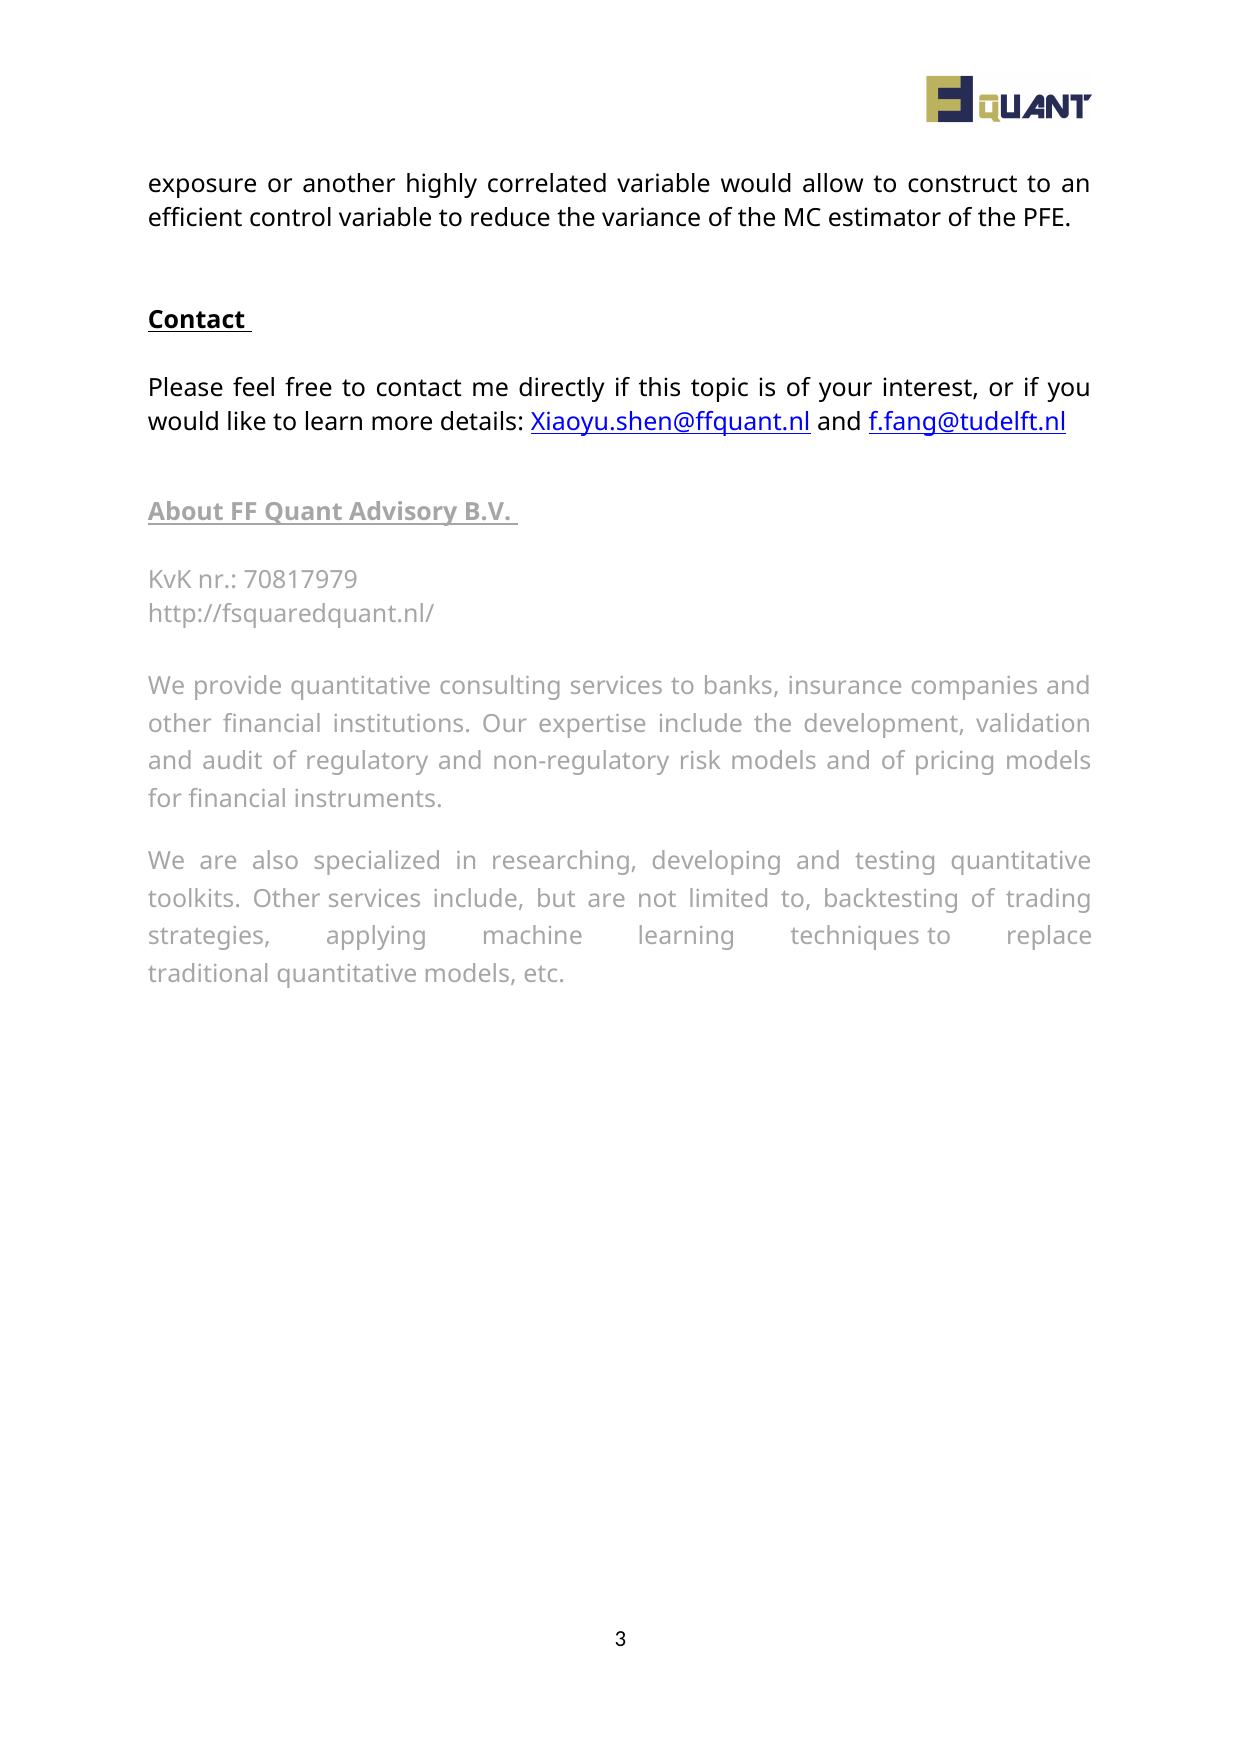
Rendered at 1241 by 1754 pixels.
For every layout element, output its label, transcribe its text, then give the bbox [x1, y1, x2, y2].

text http://fsquaredquant.nl/ [148, 596, 1092, 630]
text We provide quantitative consulting services to banks, insurance companies and other financial institutions. Our expertise include the development, validation and audit of regulatory and non-regulatory risk models and of pricing models for financial instruments. [148, 664, 1092, 814]
text Please feel free to contact me directly if this topic is of your interest, or if you would like to learn more details: Xiaoyu.shen@ffquant.nl and f.fang@tudelft.nl [148, 370, 1092, 438]
text About FF Quant Advisory B.V. [148, 494, 1092, 528]
text We are also specialized in researching, developing and testing quantitative toolkits. Other services include, but are not limited to, backtesting of trading strategies, applying machine learning techniques to replace traditional quantitative models, etc. [148, 839, 1092, 989]
text Contact [148, 302, 1092, 336]
picture [925, 73, 1093, 124]
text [148, 165, 1092, 233]
text KvK nr.: 70817979 [148, 562, 1092, 596]
